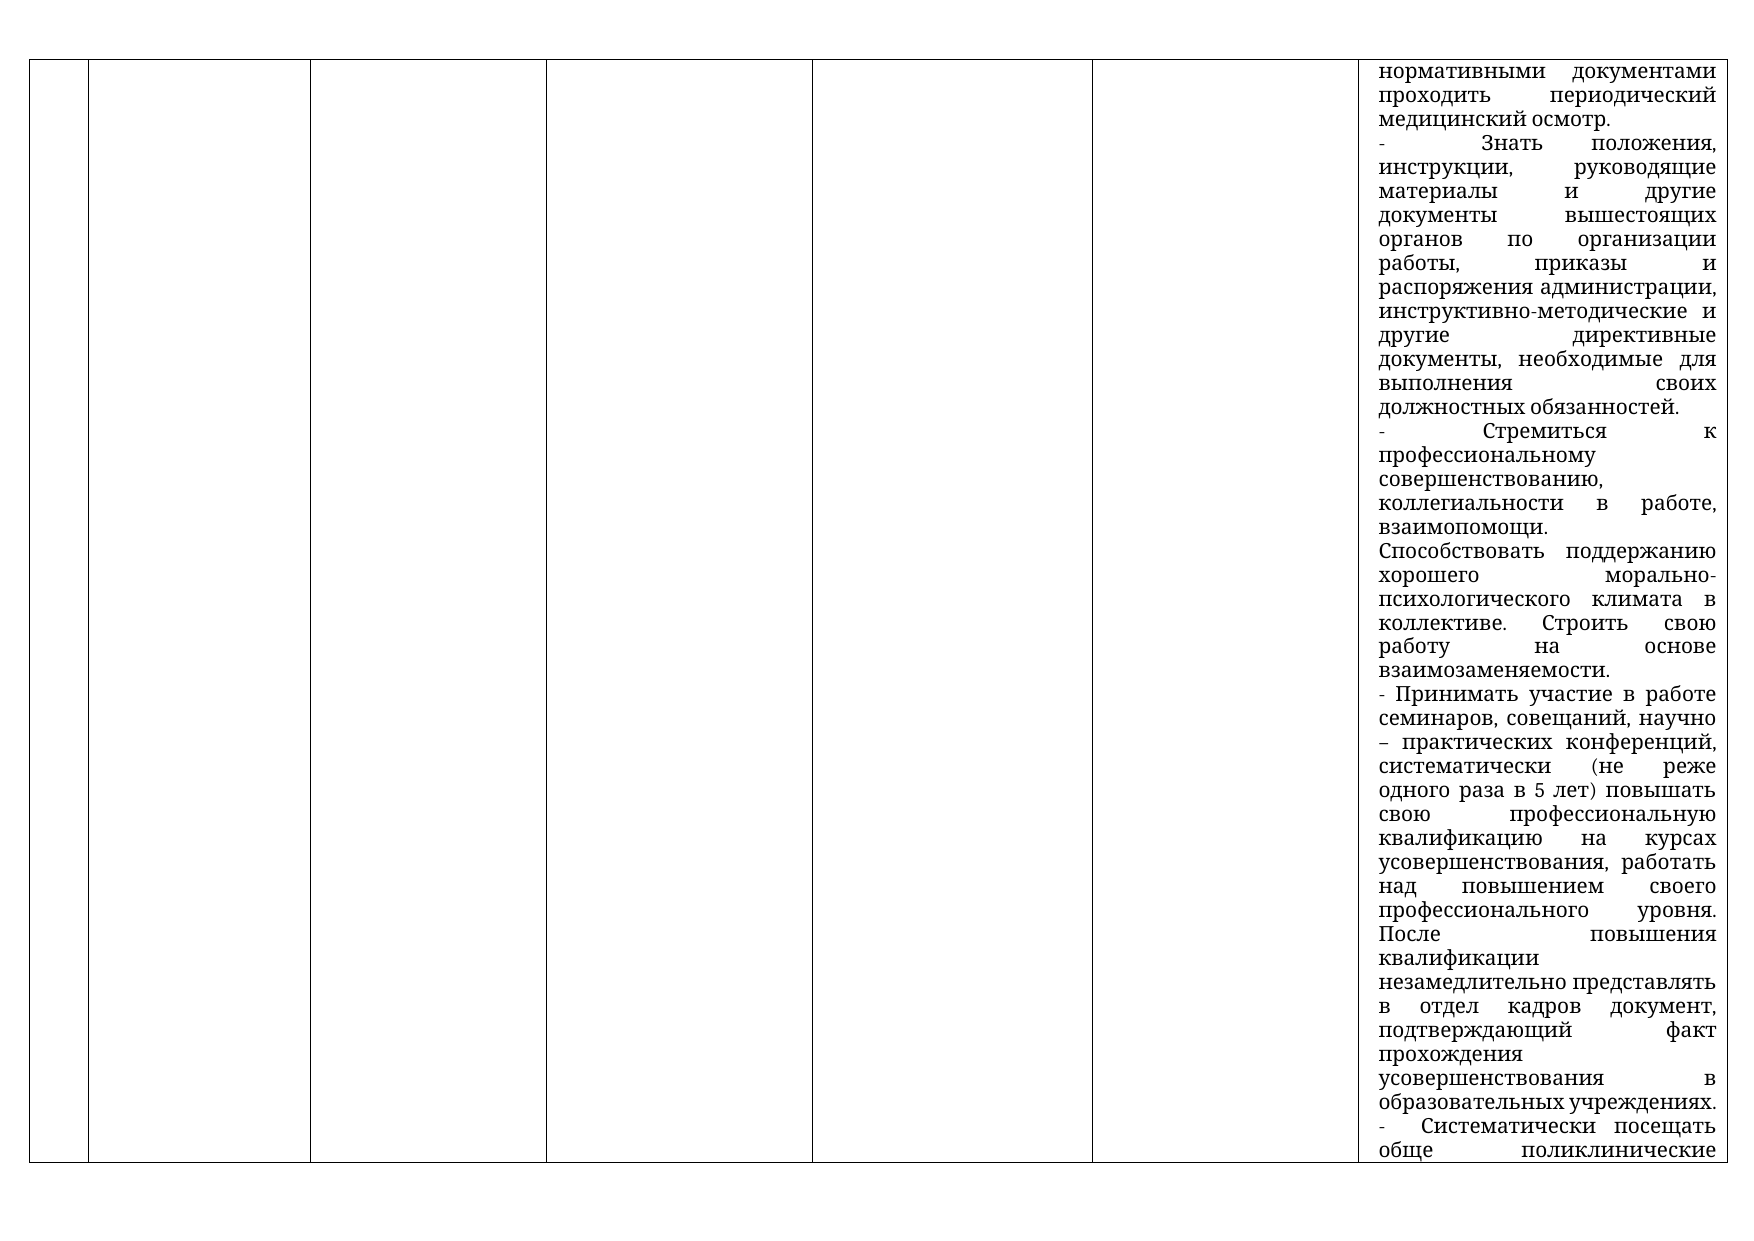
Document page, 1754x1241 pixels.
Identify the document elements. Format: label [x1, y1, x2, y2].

table_cell [547, 60, 812, 1162]
table_cell [89, 60, 310, 1162]
table_cell [813, 60, 1092, 1162]
table_cell [1359, 60, 1727, 1162]
table_cell [311, 60, 546, 1162]
table_cell [1093, 60, 1358, 1162]
table_cell [30, 60, 88, 1162]
